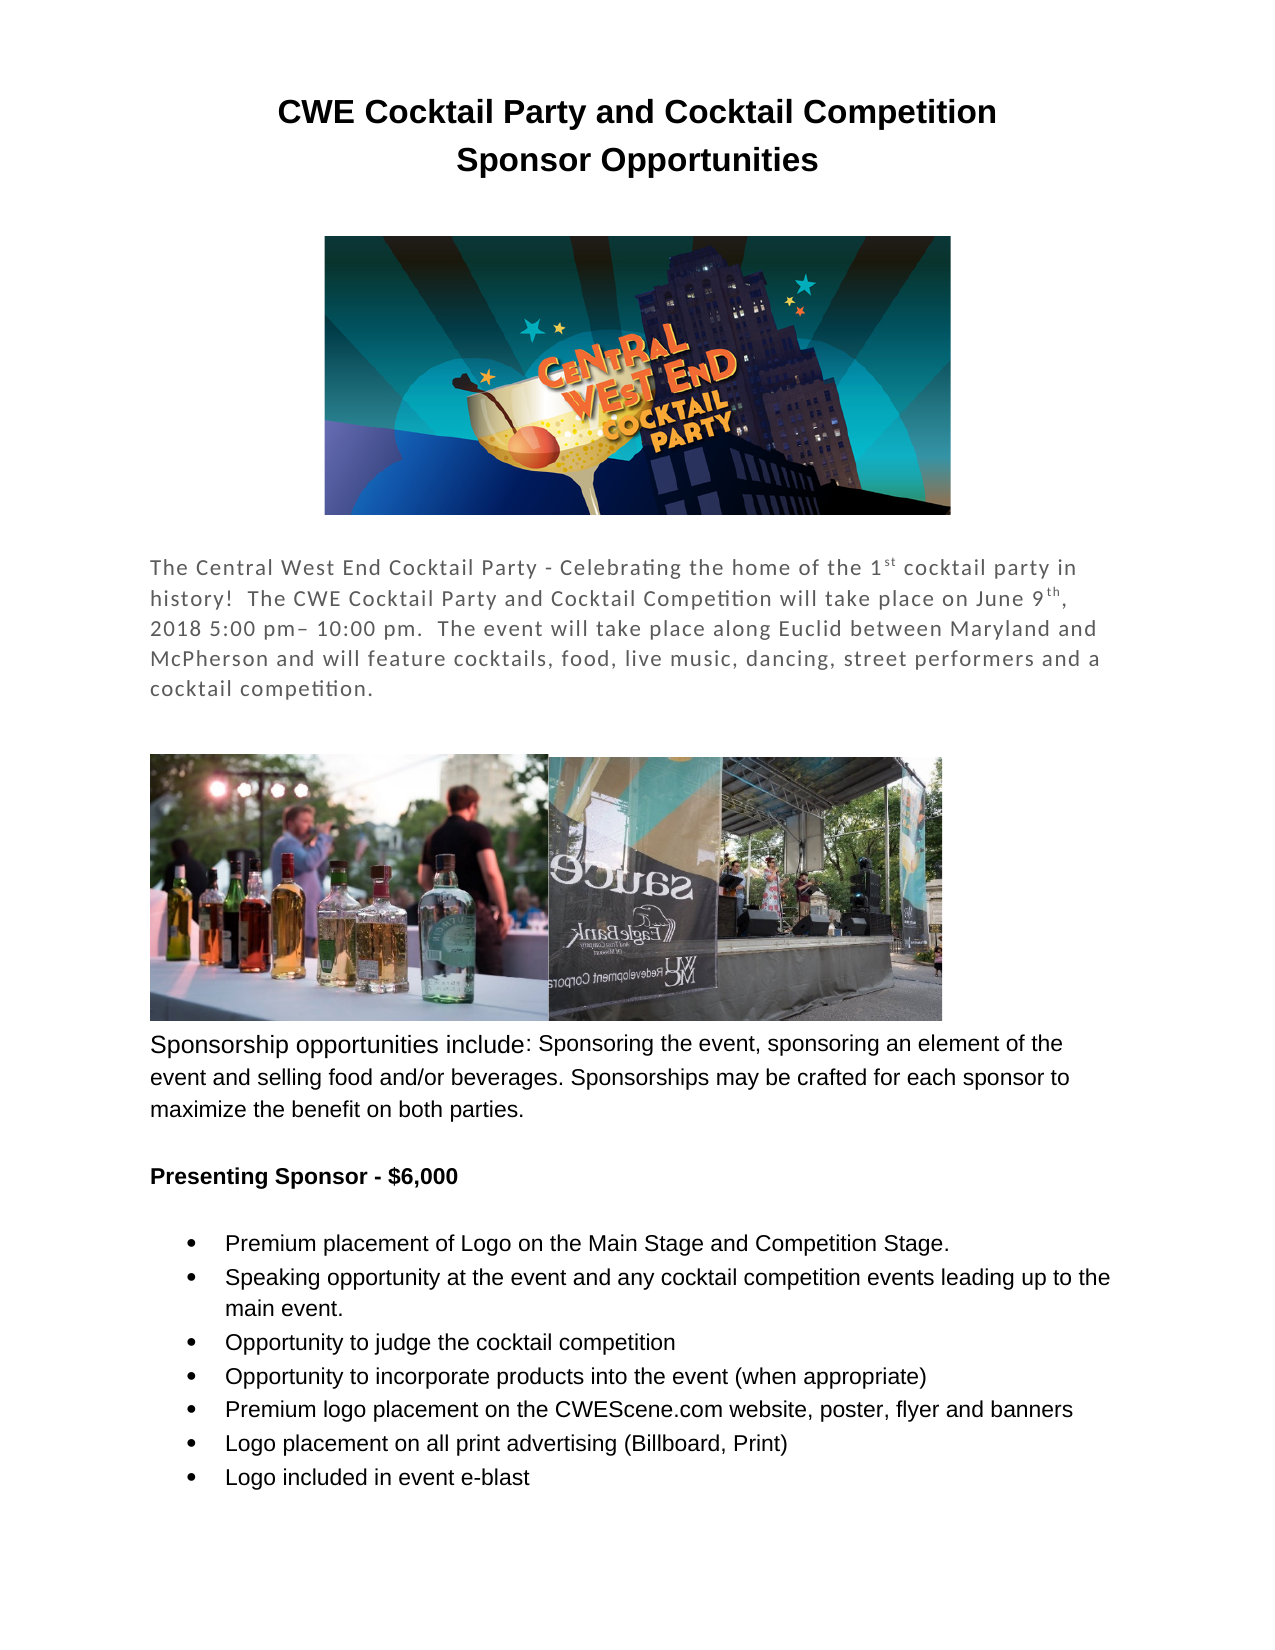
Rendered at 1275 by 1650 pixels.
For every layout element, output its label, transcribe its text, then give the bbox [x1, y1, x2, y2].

list Logo placement on all print advertising (Billboard, Print) [187, 1430, 1125, 1456]
picture [150, 754, 943, 1021]
text CWE Cocktail Party and Cocktail Competition [150, 92, 1125, 131]
list Logo included in event e-blast [187, 1463, 1125, 1490]
picture [324, 236, 951, 515]
list Speaking opportunity at the event and any cocktail competition events leading up to the main event. [187, 1264, 1125, 1322]
text Sponsorship opportunities include: Sponsoring the event, sponsoring an element of the event and selling food and/or beverages. Sponsorships may be crafted for each sponsor to maximize the benefit on both parties. [150, 1028, 1125, 1122]
list Opportunity to judge the cocktail competition [187, 1329, 1125, 1355]
list Premium logo placement on the CWEScene.com website, poster, flyer and banners [187, 1396, 1125, 1423]
list Premium placement of Logo on the Main Stage and Competition Stage. [187, 1230, 1125, 1256]
text Presenting Sponsor - $6,000 [150, 1163, 1125, 1189]
list Opportunity to incorporate products into the event (when appropriate) [187, 1363, 1125, 1389]
text Sponsor Opportunities [150, 140, 1125, 179]
subtitle The Central West End Cocktail Party - Celebrating the home of the 1st cocktail party in history! The CWE Cocktail Party and Cocktail Competition will take place on June 9th, 2018 5:00 pm– 10:00 pm. The event will take place along Euclid between Maryland and McPherson and will feature cocktails, food, live music, dancing, street performers and a cocktail competition. [150, 553, 1125, 702]
